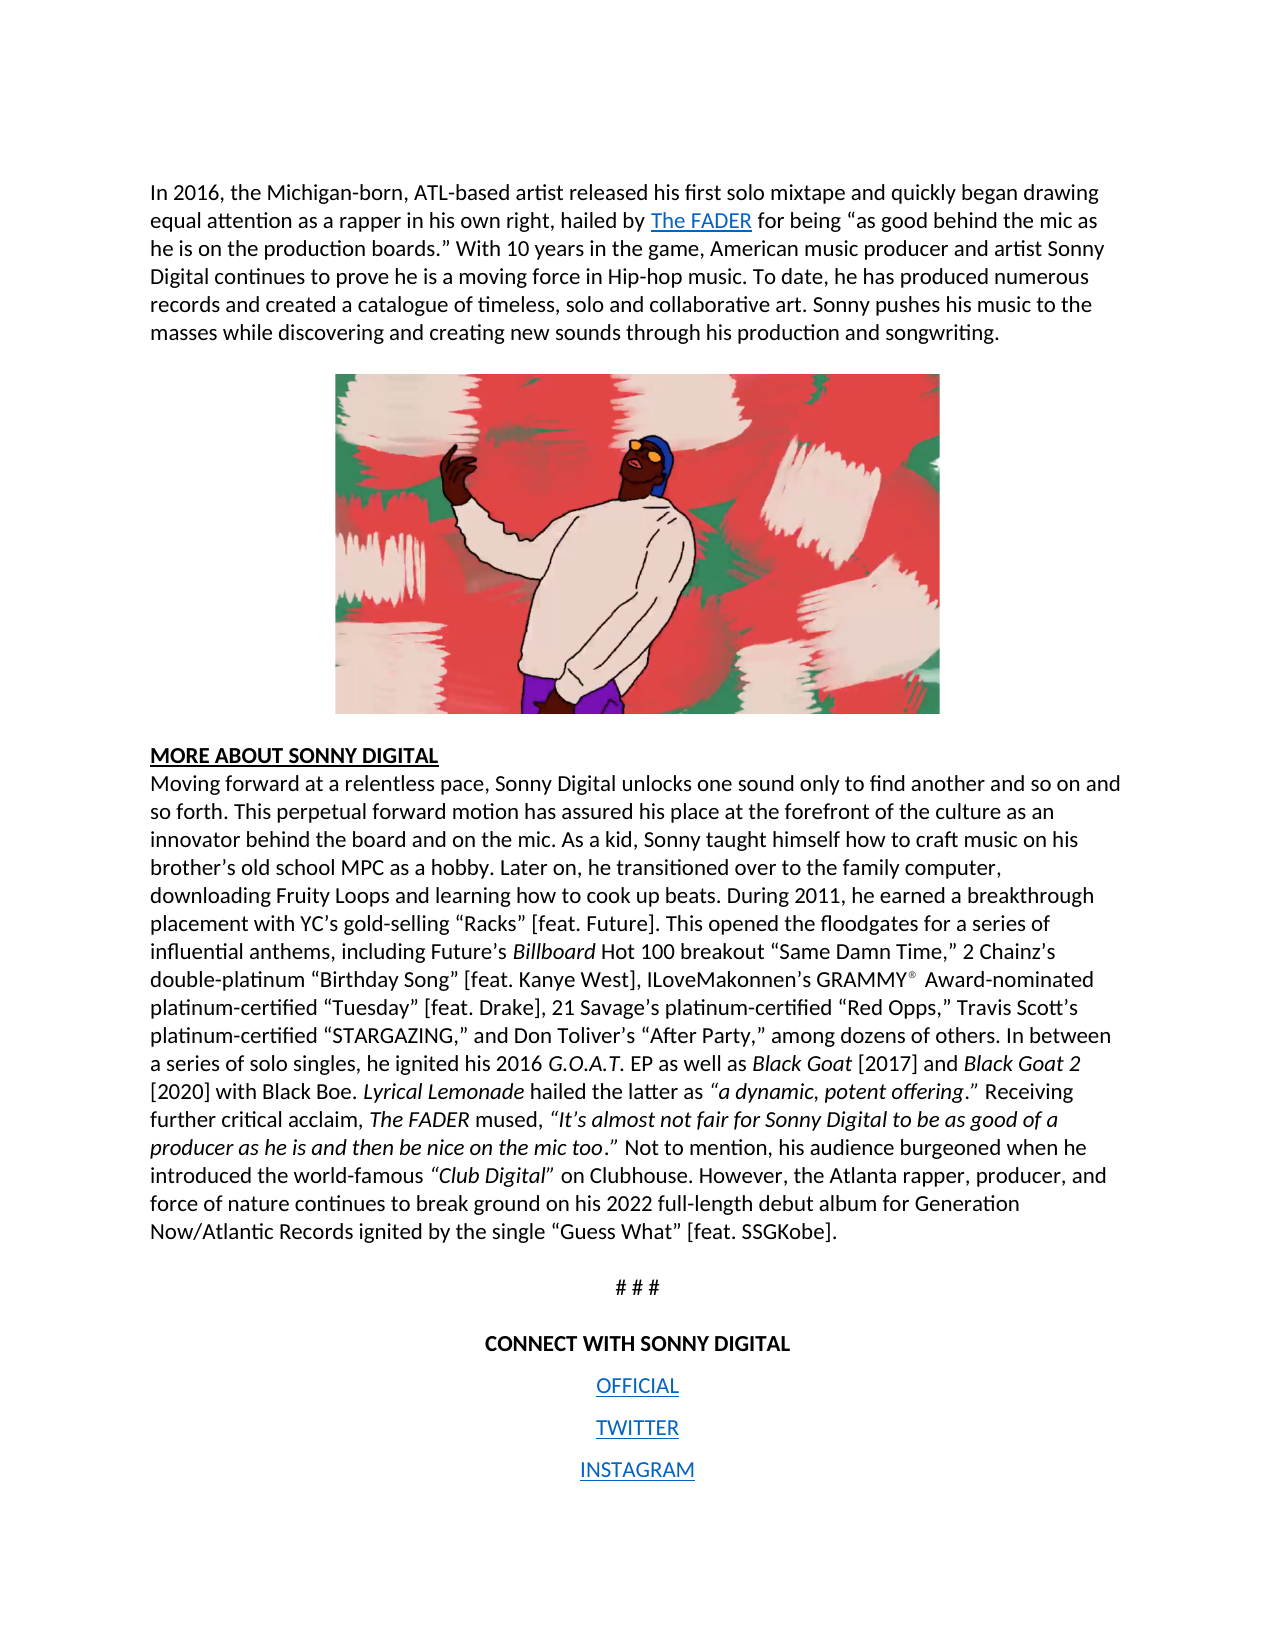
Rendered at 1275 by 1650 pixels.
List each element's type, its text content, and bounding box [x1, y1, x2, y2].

text In 2016, the Michigan-born, ATL-based artist released his first solo mixtape and quickly began drawing equal attention as a rapper in his own right, hailed by The FADER for being “as good behind the mic as he is on the production boards.” With 10 years in the game, American music producer and artist Sonny Digital continues to prove he is a moving force in Hip-hop music. To date, he has produced numerous records and created a catalogue of timeless, solo and collaborative art. Sonny pushes his music to the masses while discovering and creating new sounds through his production and songwriting. [150, 178, 1125, 346]
text OFFICIAL [150, 1372, 1125, 1399]
text MORE ABOUT SONNY DIGITAL [150, 741, 1125, 769]
text TWITTER [150, 1413, 1125, 1442]
text INSTAGRAM [150, 1456, 1125, 1483]
picture [335, 374, 940, 714]
text # # # [150, 1273, 1125, 1302]
text Moving forward at a relentless pace, Sonny Digital unlocks one sound only to find another and so on and so forth. This perpetual forward motion has assured his place at the forefront of the culture as an innovator behind the board and on the mic. As a kid, Sonny taught himself how to craft music on his brother’s old school MPC as a hobby. Later on, he transitioned over to the family computer, downloading Fruity Loops and learning how to cook up beats. During 2011, he earned a breakthrough placement with YC’s gold-selling “Racks” [feat. Future]. This opened the floodgates for a series of influential anthems, including Future’s Billboard Hot 100 breakout “Same Damn Time,” 2 Chainz’s double-platinum “Birthday Song” [feat. Kanye West], ILoveMakonnen’s GRAMMY® Award-nominated platinum-certified “Tuesday” [feat. Drake], 21 Savage’s platinum-certified “Red Opps,” Travis Scott’s platinum-certified “STARGAZING,” and Don Toliver’s “After Party,” among dozens of others. In between a series of solo singles, he ignited his 2016 G.O.A.T. EP as well as Black Goat [2017] and Black Goat 2 [2020] with Black Boe. Lyrical Lemonade hailed the latter as “a dynamic, potent offering.” Receiving further critical acclaim, The FADER mused, “It’s almost not fair for Sonny Digital to be as good of a producer as he is and then be nice on the mic too.” Not to mention, his audience burgeoned when he introduced the world-famous “Club Digital” on Clubhouse. However, the Atlanta rapper, producer, and force of nature continues to break ground on his 2022 full-length debut album for Generation Now/Atlantic Records ignited by the single “Guess What” [feat. SSGKobe]. [150, 769, 1125, 1246]
text CONNECT WITH SONNY DIGITAL [150, 1329, 1125, 1358]
